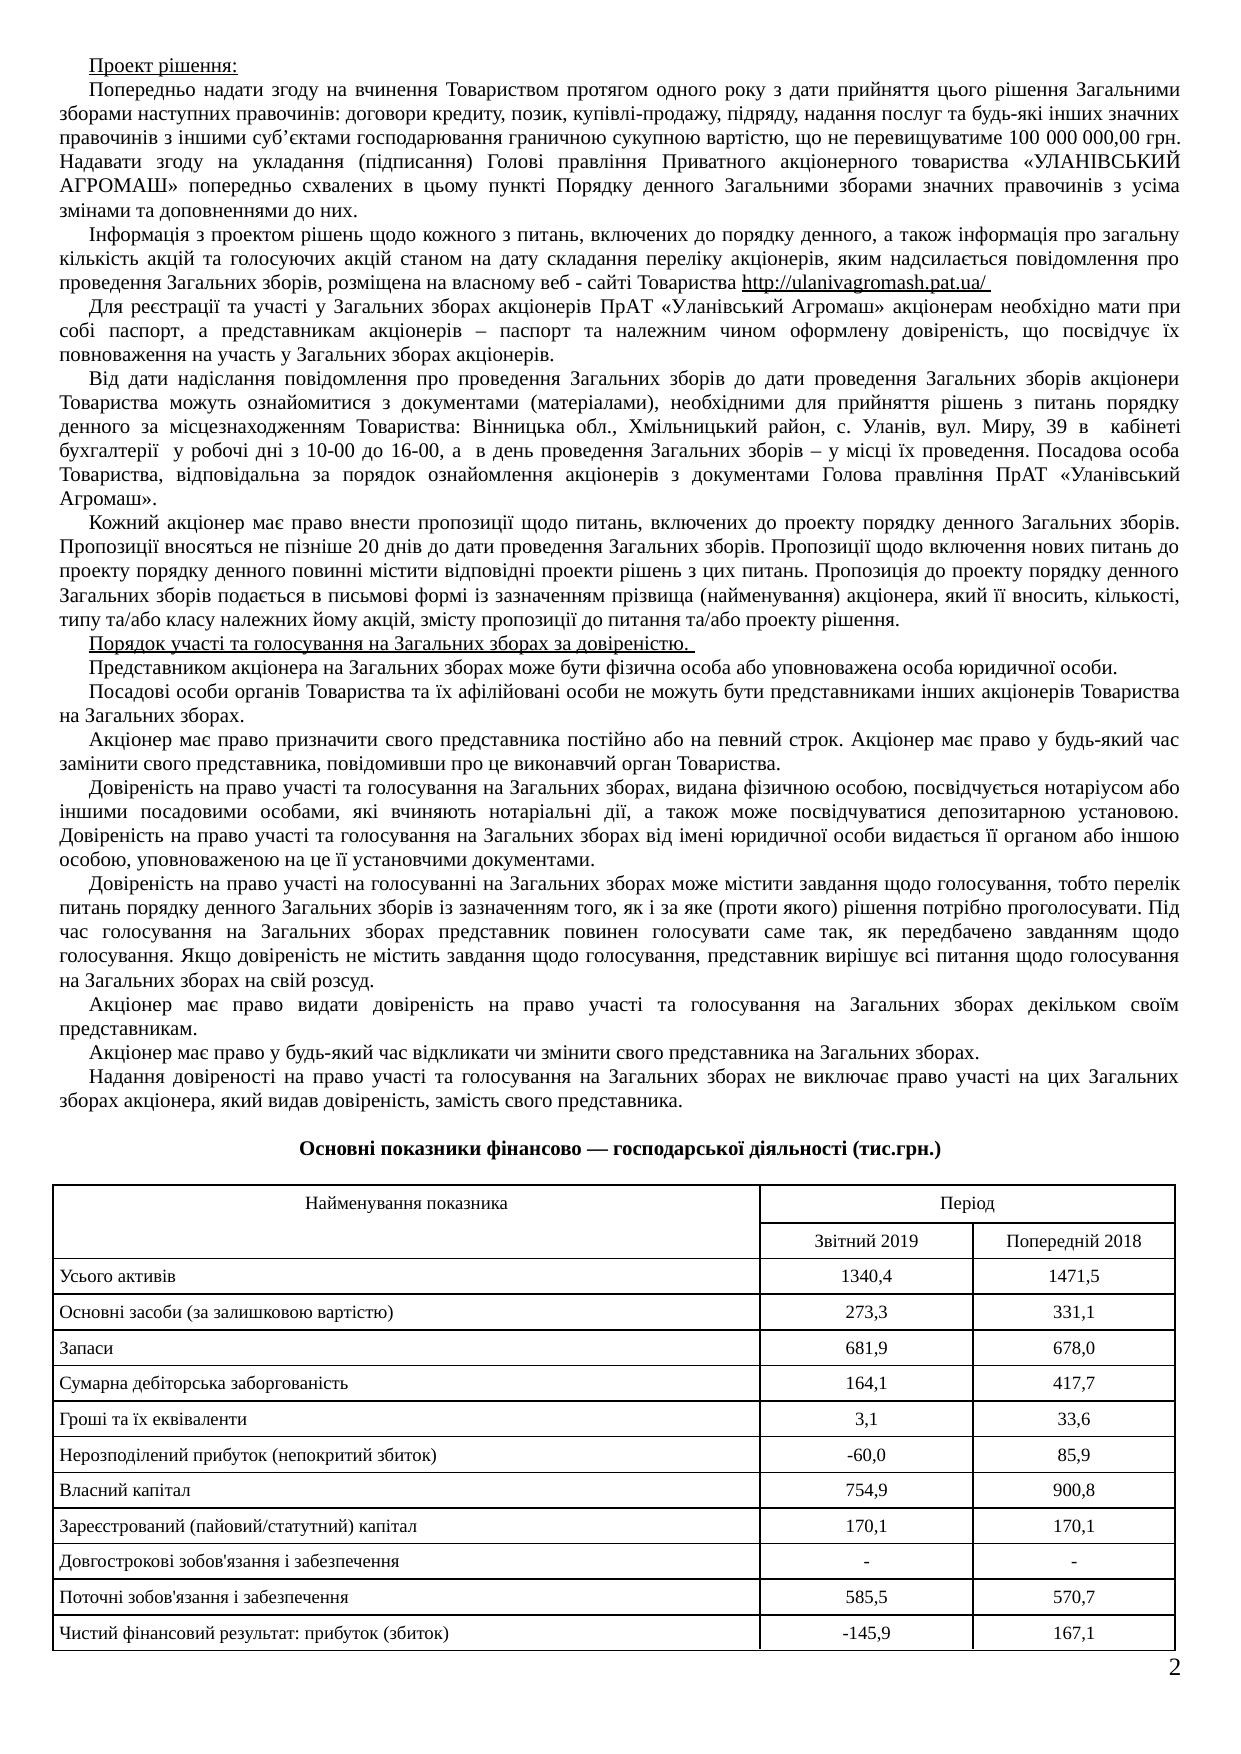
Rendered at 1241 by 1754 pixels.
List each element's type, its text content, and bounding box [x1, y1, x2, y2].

table_cell 167,1 [974, 1616, 1174, 1649]
text Довіреність на право участі на голосуванні на Загальних зборах може містити завдання щодо голосування, тобто перелік питань порядку денного Загальних зборів із зазначенням того, як і за яке (проти якого) рішення потрібно проголосувати. Під час голосування на Загальних зборах представник повинен голосувати саме так, як передбачено завданням щодо голосування. Якщо довіреність не містить завдання щодо голосування, представник вирішує всі питання щодо голосування на Загальних зборах на свій розсуд. [59, 871, 1181, 992]
table_cell Чистий фінансовий результат: прибуток (збиток) [54, 1616, 759, 1649]
table_cell Попередній 2018 [974, 1224, 1174, 1258]
table_cell Основні засоби (за залишковою вартістю) [54, 1295, 759, 1329]
text Кожний акціонер має право внести пропозиції щодо питань, включених до проекту порядку денного Загальних зборів. Пропозиції вносяться не пізніше 20 днів до дати проведення Загальних зборів. Пропозиції щодо включення нових питань до проекту порядку денного повинні містити відповідні проекти рішень з цих питань. Пропозиція до проекту порядку денного Загальних зборів подається в письмові формі із зазначенням прізвища (найменування) акціонера, який її вносить, кількості, типу та/або класу належних йому акцій, змісту пропозиції до питання та/або проекту рішення. [59, 510, 1181, 631]
text Акціонер має право призначити свого представника постійно або на певний строк. Акціонер має право у будь-який час замінити свого представника, повідомивши про це виконавчий орган Товариства. [59, 727, 1181, 775]
table_cell Запаси [54, 1331, 759, 1364]
table_header Найменування показника [54, 1186, 759, 1258]
table_cell 754,9 [761, 1473, 972, 1507]
table_cell 170,1 [974, 1509, 1174, 1543]
table_cell 678,0 [974, 1331, 1174, 1364]
text Акціонер має право видати довіреність на право участі та голосування на Загальних зборах декільком своїм представникам. [59, 992, 1181, 1040]
table_cell 1340,4 [761, 1259, 972, 1293]
text Проект рішення: [59, 53, 1179, 77]
text Порядок участі та голосування на Загальних зборах за довіреністю. [59, 631, 1181, 655]
table_cell 900,8 [974, 1473, 1174, 1507]
table_cell Власний капітал [54, 1473, 759, 1507]
table_cell 273,3 [761, 1295, 972, 1329]
text Основні показники фінансово — господарської діяльності (тис.грн.) [59, 1136, 1181, 1160]
table_cell Гроші та їх еквіваленти [54, 1402, 759, 1436]
table_cell 585,5 [761, 1580, 972, 1614]
table_cell 170,1 [761, 1509, 972, 1543]
text Інформація з проектом рішень щодо кожного з питань, включених до порядку денного, а також інформація про загальну кількість акцій та голосуючих акцій станом на дату складання переліку акціонерів, яким надсилається повідомлення про проведення Загальних зборів, розміщена на власному веб - сайті Товариства http://ulanivagromash.pat.ua/ [59, 222, 1181, 294]
text Акціонер має право у будь-який час відкликати чи змінити свого представника на Загальних зборах. [59, 1040, 1181, 1064]
table_cell 164,1 [761, 1366, 972, 1400]
table_cell 331,1 [974, 1295, 1174, 1329]
table_cell Нерозподілений прибуток (непокритий збиток) [54, 1437, 759, 1471]
table_cell 681,9 [761, 1331, 972, 1364]
text Довіреність на право участі та голосування на Загальних зборах, видана фізичною особою, посвідчується нотаріусом або іншими посадовими особами, які вчиняють нотаріальні дії, а також може посвідчуватися депозитарною установою. Довіреність на право участі та голосування на Загальних зборах від імені юридичної особи видається її органом або іншою особою, уповноваженою на це її установчими документами. [59, 775, 1181, 871]
text Представником акціонера на Загальних зборах може бути фізична особа або уповноважена особа юридичної особи. [59, 655, 1181, 679]
text Для реєстрації та участі у Загальних зборах акціонерів ПрАТ «Уланівський Агромаш» акціонерам необхідно мати при собі паспорт, а представникам акціонерів – паспорт та належним чином оформлену довіреність, що посвідчує їх повноваження на участь у Загальних зборах акціонерів. [59, 294, 1181, 366]
table_cell Поточні зобов'язання і забезпечення [54, 1580, 759, 1614]
text Посадові особи органів Товариства та їх афілійовані особи не можуть бути представниками інших акціонерів Товариства на Загальних зборах. [59, 679, 1181, 727]
table_cell 85,9 [974, 1437, 1174, 1471]
table_cell - [761, 1544, 972, 1578]
table_cell Усього активів [54, 1259, 759, 1293]
table_cell Довгострокові зобов'язання і забезпечення [54, 1544, 759, 1578]
table_header Період [761, 1186, 1174, 1222]
text Надання довіреності на право участі та голосування на Загальних зборах не виключає право участі на цих Загальних зборах акціонера, який видав довіреність, замість свого представника. [59, 1064, 1181, 1112]
table_cell -145,9 [761, 1616, 972, 1649]
table_cell - [974, 1544, 1174, 1578]
text Від дати надіслання повідомлення про проведення Загальних зборів до дати проведення Загальних зборів акціонери Товариства можуть ознайомитися з документами (матеріалами), необхідними для прийняття рішень з питань порядку денного за місцезнаходженням Товариства: Вінницька обл., Хмільницький район, с. Уланів, вул. Миру, 39 в кабінеті бухгалтерії у робочі дні з 10-00 до 16-00, а в день проведення Загальних зборів – у місці їх проведення. Посадова особа Товариства, відповідальна за порядок ознайомлення акціонерів з документами Голова правління ПрАТ «Уланівський Агромаш». [59, 366, 1181, 510]
table_cell 1471,5 [974, 1259, 1174, 1293]
table_cell Сумарна дебіторська заборгованість [54, 1366, 759, 1400]
table_cell 570,7 [974, 1580, 1174, 1614]
text Попередньо надати згоду на вчинення Товариством протягом одного року з дати прийняття цього рішення Загальними зборами наступних правочинів: договори кредиту, позик, купівлі-продажу, підряду, надання послуг та будь-які інших значних правочинів з іншими суб’єктами господарювання граничною сукупною вартістю, що не перевищуватиме 100 000 000,00 грн. Надавати згоду на укладання (підписання) Голові правління Приватного акціонерного товариства «УЛАНІВСЬКИЙ АГРОМАШ» попередньо схвалених в цьому пункті Порядку денного Загальними зборами значних правочинів з усіма змінами та доповненнями до них. [59, 77, 1181, 222]
table_cell 3,1 [761, 1402, 972, 1436]
table_cell 417,7 [974, 1366, 1174, 1400]
table_cell -60,0 [761, 1437, 972, 1471]
table_cell 33,6 [974, 1402, 1174, 1436]
table_cell Зареєстрований (пайовий/статутний) капітал [54, 1509, 759, 1543]
table_cell Звітний 2019 [761, 1224, 972, 1258]
